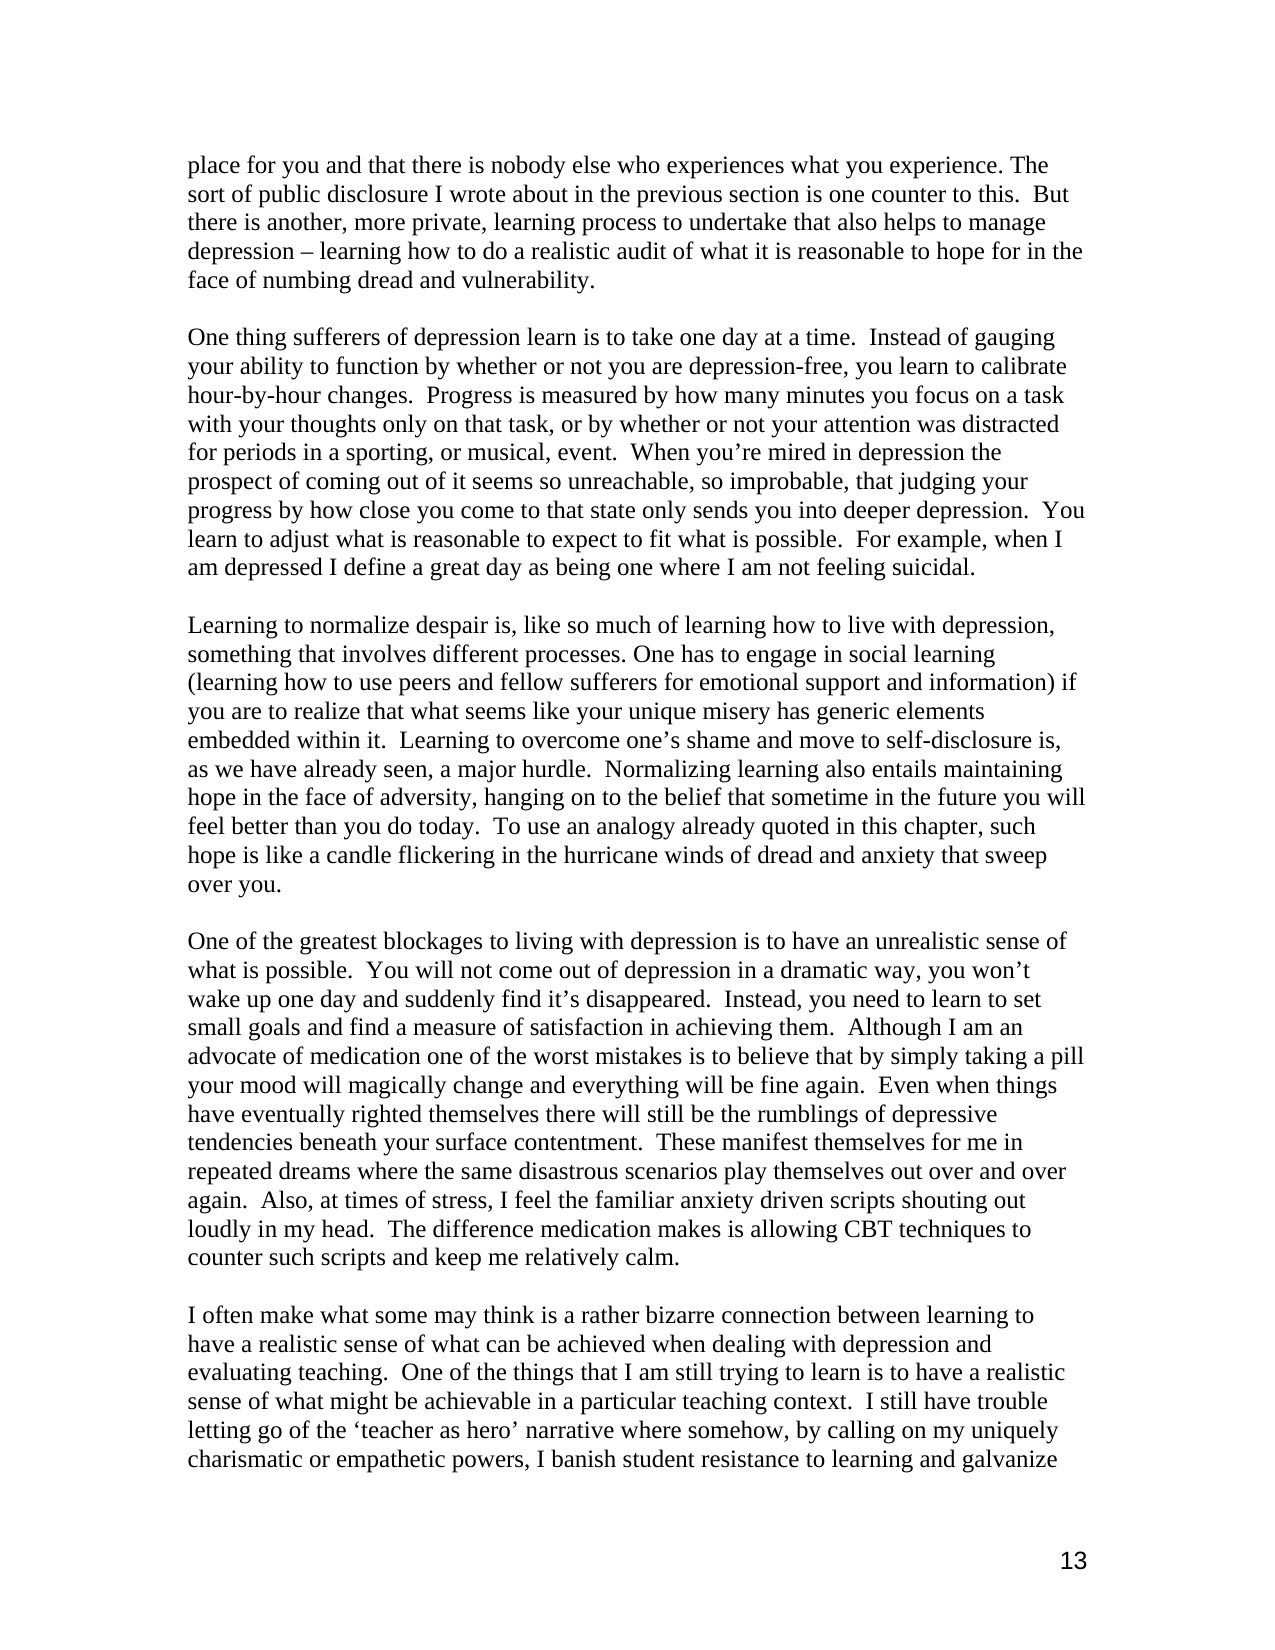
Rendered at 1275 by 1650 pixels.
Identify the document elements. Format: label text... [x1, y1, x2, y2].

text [187, 1300, 1087, 1472]
text Learning to normalize despair is, like so much of learning how to live with depression, something that involves different processes. One has to engage in social learning (learning how to use peers and fellow sufferers for emotional support and information) if you are to realize that what seems like your unique misery has generic elements embedded within it. Learning to overcome one’s shame and move to self-disclosure is, as we have already seen, a major hurdle. Normalizing learning also entails maintaining hope in the face of adversity, hanging on to the belief that sometime in the future you will feel better than you do today. To use an analogy already quoted in this chapter, such hope is like a candle flickering in the hurricane winds of dread and anxiety that sweep over you. [187, 610, 1087, 897]
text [187, 150, 1087, 294]
text One thing sufferers of depression learn is to take one day at a time. Instead of gauging your ability to function by whether or not you are depression-free, you learn to calibrate hour-by-hour changes. Progress is measured by how many minutes you focus on a task with your thoughts only on that task, or by whether or not your attention was distracted for periods in a sporting, or musical, event. When you’re mired in depression the prospect of coming out of it seems so unreachable, so improbable, that judging your progress by how close you come to that state only sends you into deeper depression. You learn to adjust what is reasonable to expect to fit what is possible. For example, when I am depressed I define a great day as being one where I am not feeling suicidal. [187, 322, 1087, 581]
text One of the greatest blockages to living with depression is to have an unrealistic sense of what is possible. You will not come out of depression in a dramatic way, you won’t wake up one day and suddenly find it’s disappeared. Instead, you need to learn to set small goals and find a measure of satisfaction in achieving them. Although I am an advocate of medication one of the worst mistakes is to believe that by simply taking a pill your mood will magically change and everything will be fine again. Even when things have eventually righted themselves there will still be the rumblings of depressive tendencies beneath your surface contentment. These manifest themselves for me in repeated dreams where the same disastrous scenarios play themselves out over and over again. Also, at times of stress, I feel the familiar anxiety driven scripts shouting out loudly in my head. The difference medication makes is allowing CBT techniques to counter such scripts and keep me relatively calm. [187, 926, 1087, 1271]
